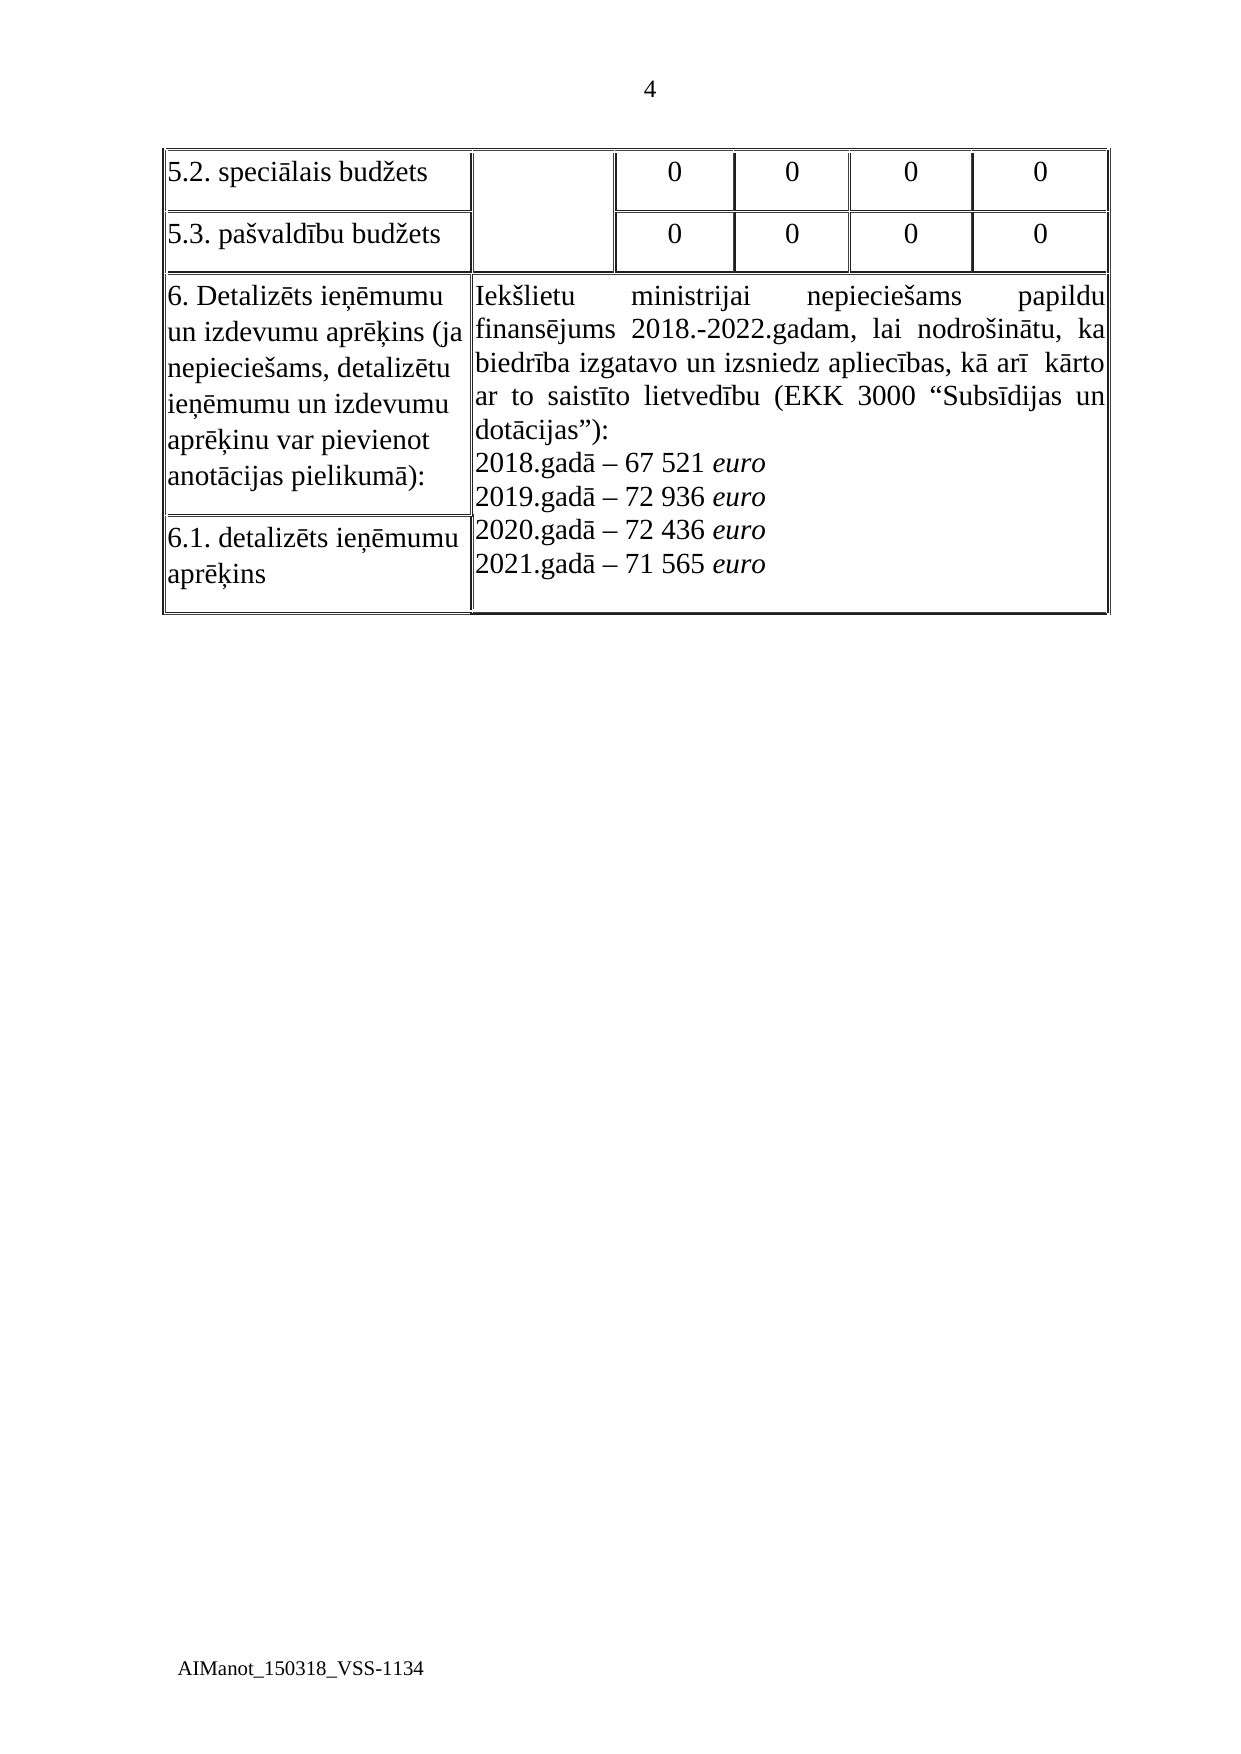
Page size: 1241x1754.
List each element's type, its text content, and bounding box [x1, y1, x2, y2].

table_cell 6. Detalizēts ieņēmumu un izdevumu aprēķins (ja nepieciešams, detalizētu ieņēmumu un izdevumu aprēķinu var pievienot anotācijas pielikumā): [166, 271, 470, 514]
table_cell 0 [850, 149, 972, 209]
table_cell 0 [734, 151, 850, 209]
table_cell 6.1. detalizēts ieņēmumu aprēķins [164, 514, 472, 612]
table_cell 0 [972, 148, 1109, 209]
table_cell 5.3. pašvaldību budžets [166, 210, 471, 271]
table_cell 0 [851, 213, 971, 271]
table_cell 5.2. speciālais budžets [164, 148, 472, 209]
table_cell 0 [617, 213, 733, 271]
table_cell 0 [736, 213, 848, 271]
table_cell 0 [974, 210, 1108, 271]
table_cell Iekšlietu ministrijai nepieciešams papildu finansējums 2018.-2022.gadam, lai nodrošinātu, ka biedrība izgatavo un izsniedz apliecības, kā arī kārto ar to saistīto lietvedību (EKK 3000 “Subsīdijas un dotācijas”): 2018.gadā – 67 521 euro 2019.gadā – 72 936 euro 2020.gadā – 72 436 euro 2021.gadā – 71 565 euro 2022.gadā – 33 018 euro. Izdevumu aprēķini balstīti uz šādiem pieņēmumiem: √ 2018.gada izdevumu lielākā daļa saistīta ar vienreizēja rakstura izdevumiem – biroja tehnikas iegādi, kas nepieciešama apliecību izgatavošanai, telpas un darbinieku darba vietu iekārtošanu, kā arī citiem organizatoriskiem pasākumiem darbības uzsākšanai un īstenošanai. Nepieciešamās tehnikas iegādei izskatīti divu uzņēmumu piedāvājumi un izvēlēts izdevīgākais no piedāvājumiem. √ Lai nodrošinātu kvalitatīvu Likuma prasību izpildi, nepieciešami 4 darbinieki, kas nodrošinās apliecību izgatavošanu, izsniegšanu un reģistrāciju: - 2 darbinieki – apmeklētāju pieņemšanai (30 personas dienā (1/2 stunda uz vienu personu); -1 darbinieks – fotografēšanai apliecībām, fotogrāfiju apstrādei un apliecību izgatavošanai, tīmekļa vietnes administrēšanai, datortehnikas un speciālās tehnikas apkopei; - 1 darbinieks – organizē biroja darba organizēšanai (apliecību izsniegšana, ieraksti datu bāzē, apmeklētāju plūsmas organizēšana, informatīvo materiālu gatavošana, kontakti ar masu mēdijiem, konsultācijas). √ Paredzēts, ka vienā darba dienā (8 stundas) iespējams apkalpot 30 personas, mēnesī – 600 personas, gadā – 7200 personas. Pašreiz pēc datubāzes datiem būtu jāizdod 33 572 apliecības. Prognozējams, ka aktivitāte būs liela. √ Darba telpai nepieciešams kosmētiskais remonts (iepriekšējais remonts veikts 1997.gadā). √ Darba alga noteikta pēc valstī esošā vidējā atalgojuma (CSP dati par 2017.gada II ceturksni, vidējā darba alga valstī – 954 euro). Detalizēts izdevumu aprēķins pievienots anotācijas pielikumā. Izdevumi pa izdevumu veidiem var tikt precizēti atbilstoši faktiskajai situācijai. [472, 271, 1108, 612]
table_cell 0 [615, 149, 734, 209]
